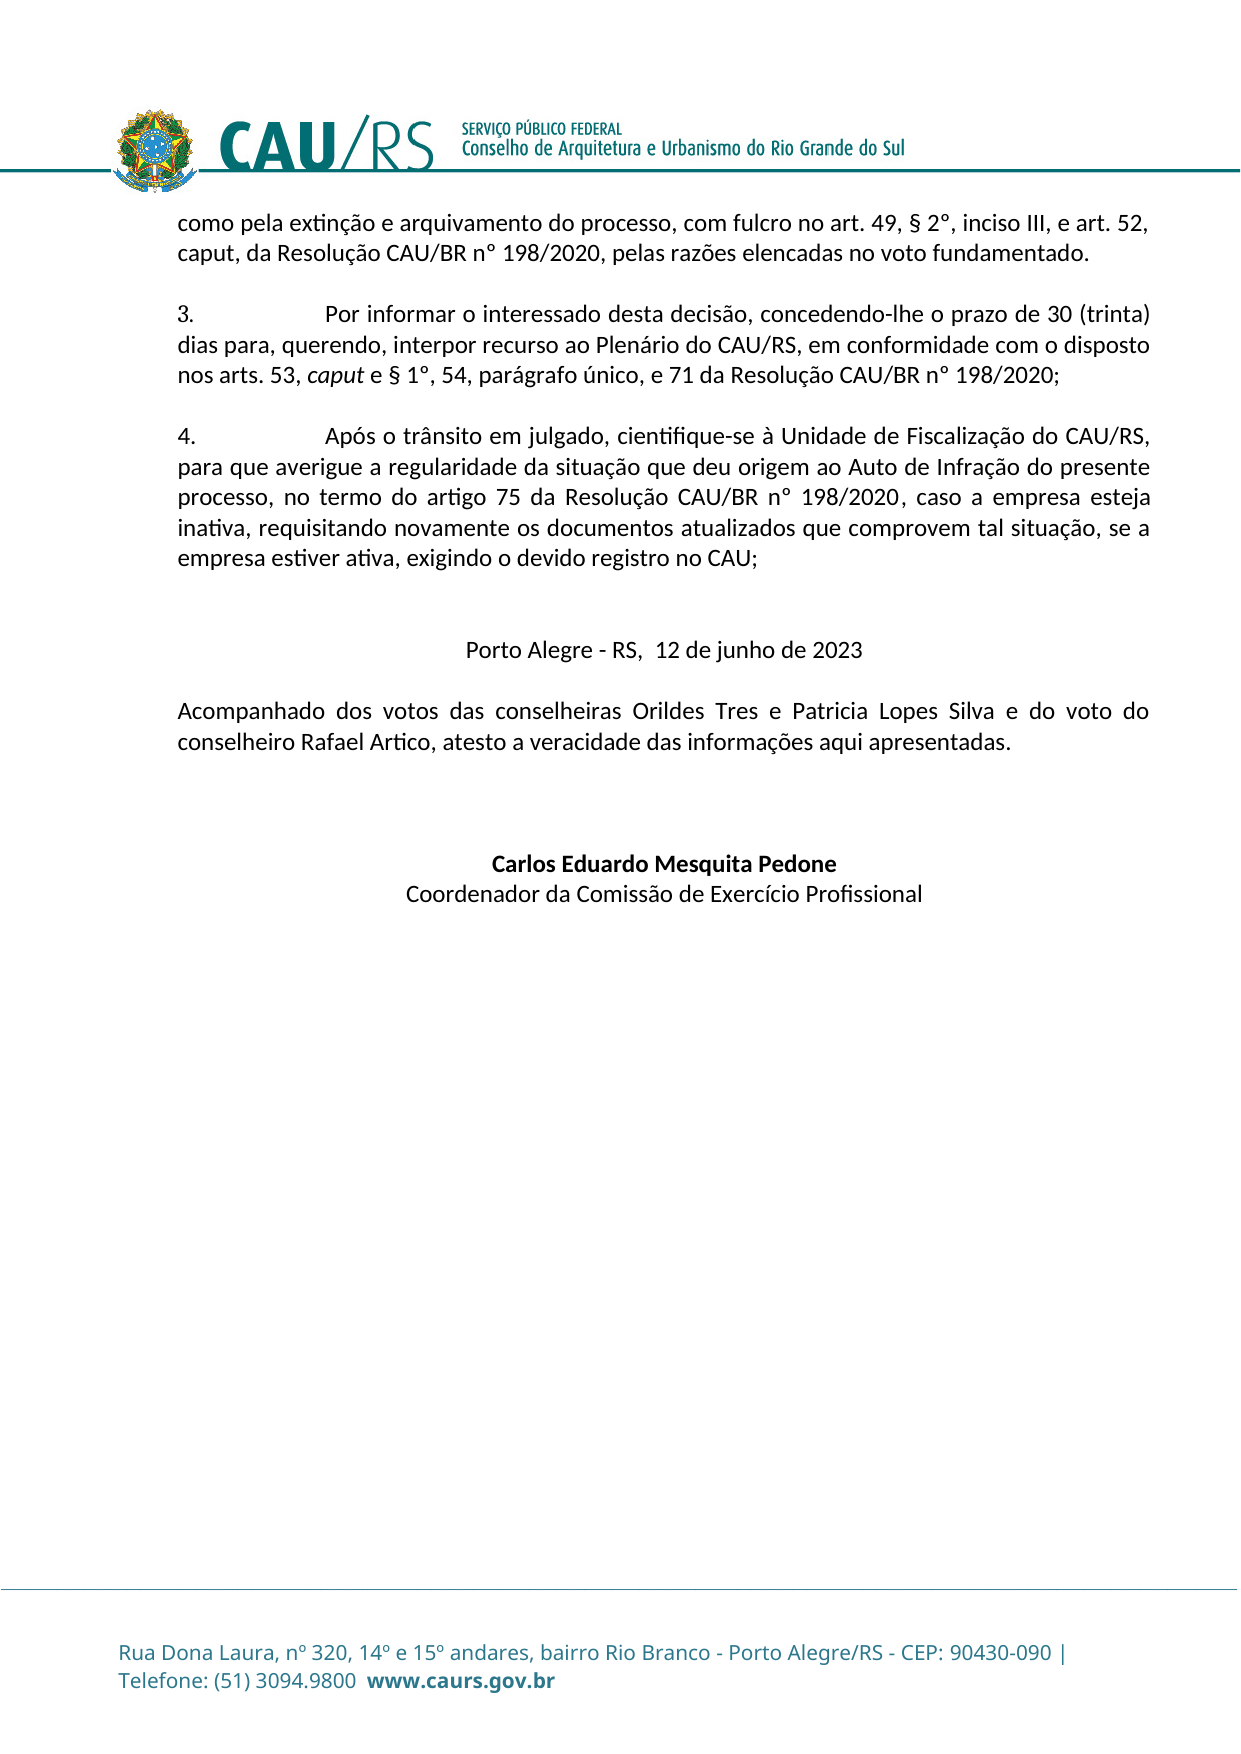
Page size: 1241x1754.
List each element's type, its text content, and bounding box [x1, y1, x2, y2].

list Após o trânsito em julgado, cientifique-se à Unidade de Fiscalização do CAU/RS, para que averigue a regularidade da situação que deu origem ao Auto de Infração do presente processo, no termo do artigo 75 da Resolução CAU/BR nº 198/2020, caso a empresa esteja inativa, requisitando novamente os documentos atualizados que comprovem tal situação, se a empresa estiver ativa, exigindo o devido registro no CAU; [177, 420, 1152, 573]
picture [0, 43, 1241, 203]
list Por informar o interessado desta decisão, concedendo-lhe o prazo de 30 (trinta) dias para, querendo, interpor recurso ao Plenário do CAU/RS, em conformidade com o disposto nos arts. 53, caput e § 1º, 54, parágrafo único, e 71 da Resolução CAU/BR nº 198/2020; [177, 298, 1152, 390]
text Coordenador da Comissão de Exercício Profissional [177, 878, 1152, 909]
text Acompanhado dos votos das conselheiras Orildes Tres e Patricia Lopes Silva e do voto do conselheiro Rafael Artico, atesto a veracidade das informações aqui apresentadas. [177, 695, 1152, 756]
text Porto Alegre - RS, 12 de junho de 2023 [177, 634, 1152, 664]
text Carlos Eduardo Mesquita Pedone [177, 848, 1152, 878]
